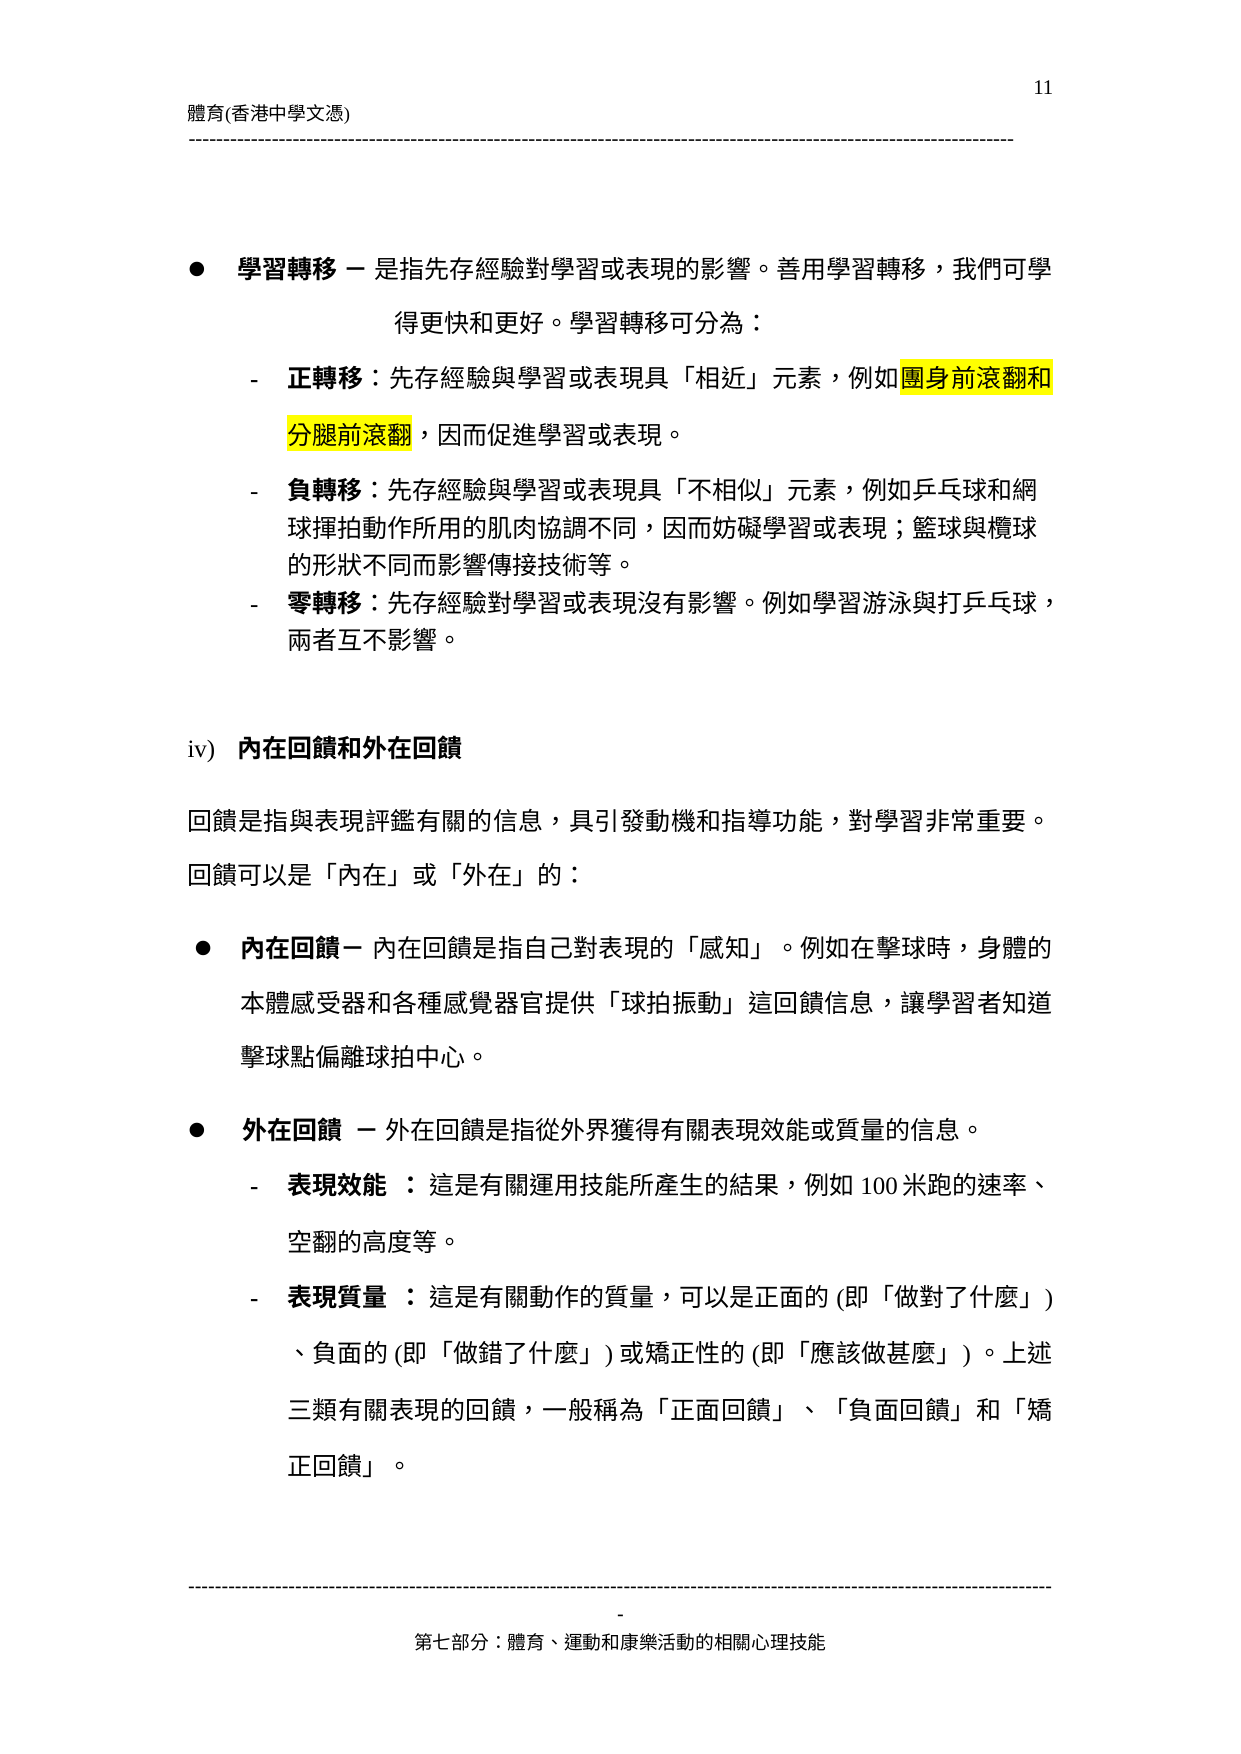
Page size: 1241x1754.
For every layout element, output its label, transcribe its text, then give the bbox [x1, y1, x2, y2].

list 學習轉移 － 是指先存經驗對學習或表現的影響。善用學習轉移，我們可學得更快和更好。學習轉移可分為： [187, 249, 1053, 340]
list 正轉移：先存經驗與學習或表現具「相近」元素，例如團身前滾翻和分腿前滾翻，因而促進學習或表現。 [250, 358, 1053, 452]
list 內在回饋－ 內在回饋是指自己對表現的「感知」。例如在擊球時，身體的本體感受器和各種感覺器官提供「球拍振動」這回饋信息，讓學習者知道擊球點偏離球拍中心。 [193, 929, 1053, 1074]
list 表現效能 ： 這是有關運用技能所產生的結果，例如跑的速率、空翻的高度等。 [250, 1165, 1053, 1259]
text 回饋是指與表現評鑑有關的信息，具引發動機和指導功能，對學習非常重要。回饋可以是「內在」或「外在」的： [187, 801, 1053, 892]
list 零轉移：先存經驗對學習或表現沒有影響。例如學習游泳與打乒乓球，兩者互不影響。 [250, 583, 1053, 658]
list 負轉移：先存經驗與學習或表現具「不相似」元素，例如乒乓球和網球揮拍動作所用的肌肉協調不同，因而妨礙學習或表現；籃球與欖球的形狀不同而影響傳接技術等。 [250, 470, 1053, 583]
list 表現質量 ： 這是有關動作的質量，可以是正面的 (即「做對了什麼」) 、負面的 (即「做錯了什麼」) 或矯正性的 (即「應該做甚麼」) 。上述三類有關表現的回饋，一般稱為「正面回饋」、「負面回饋」和「矯正回饋」。 [250, 1277, 1053, 1483]
list 內在回饋和外在回饋 [187, 728, 1053, 764]
list 外在回饋 － 外在回饋是指從外界獲得有關表現效能或質量的信息。 [187, 1111, 1053, 1147]
